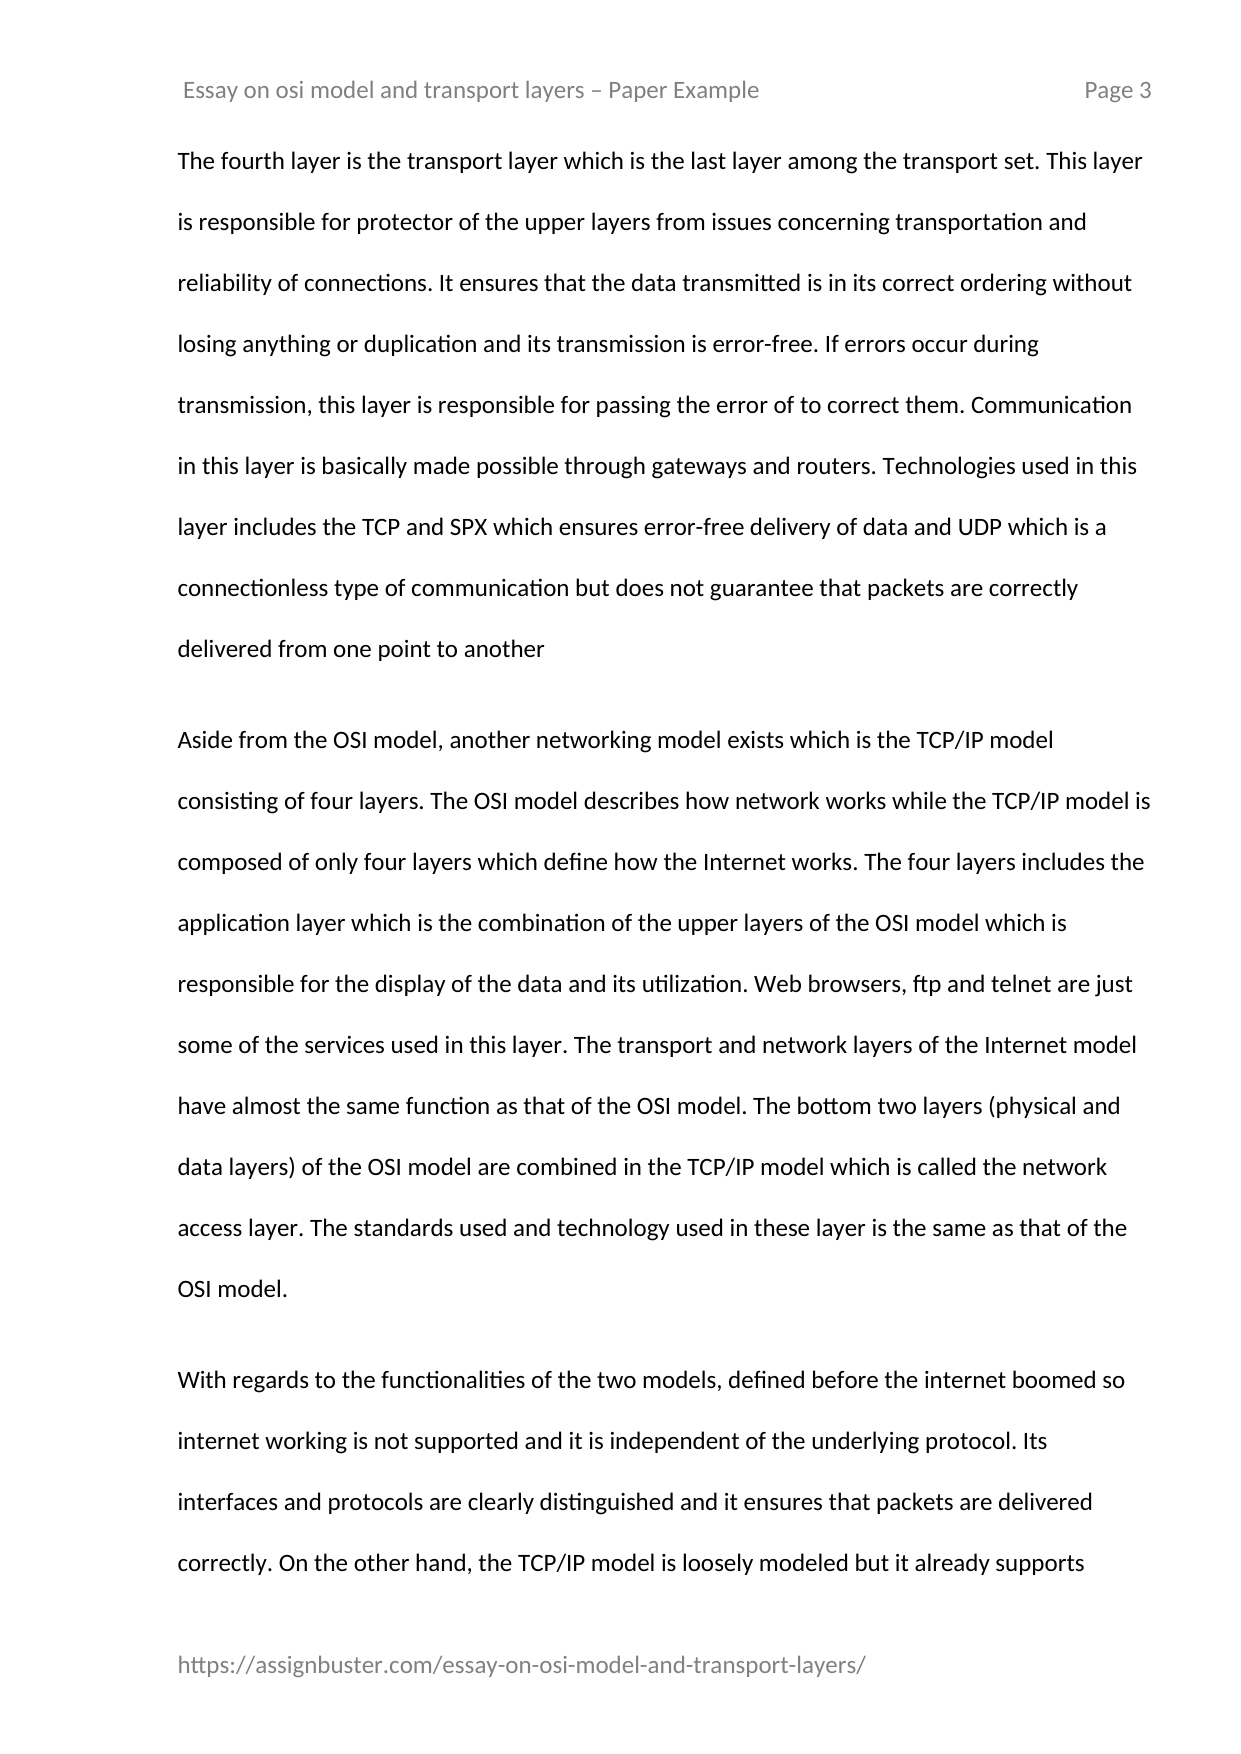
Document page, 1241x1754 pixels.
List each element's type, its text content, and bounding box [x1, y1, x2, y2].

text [177, 1364, 1152, 1577]
text The fourth layer is the transport layer which is the last layer among the transport set. This layer is responsible for protector of the upper layers from issues concerning transportation and reliability of connections. It ensures that the data transmitted is in its correct ordering without losing anything or duplication and its transmission is error-free. If errors occur during transmission, this layer is responsible for passing the error of to correct them. Communication in this layer is basically made possible through gateways and routers. Technologies used in this layer includes the TCP and SPX which ensures error-free delivery of data and UDP which is a connectionless type of communication but does not guarantee that packets are correctly delivered from one point to another [177, 145, 1152, 664]
text Aside from the OSI model, another networking model exists which is the TCP/IP model consisting of four layers. The OSI model describes how network works while the TCP/IP model is composed of only four layers which define how the Internet works. The four layers includes the application layer which is the combination of the upper layers of the OSI model which is responsible for the display of the data and its utilization. Web browsers, ftp and telnet are just some of the services used in this layer. The transport and network layers of the Internet model have almost the same function as that of the OSI model. The bottom two layers (physical and data layers) of the OSI model are combined in the TCP/IP model which is called the network access layer. The standards used and technology used in these layer is the same as that of the OSI model. [177, 724, 1152, 1304]
